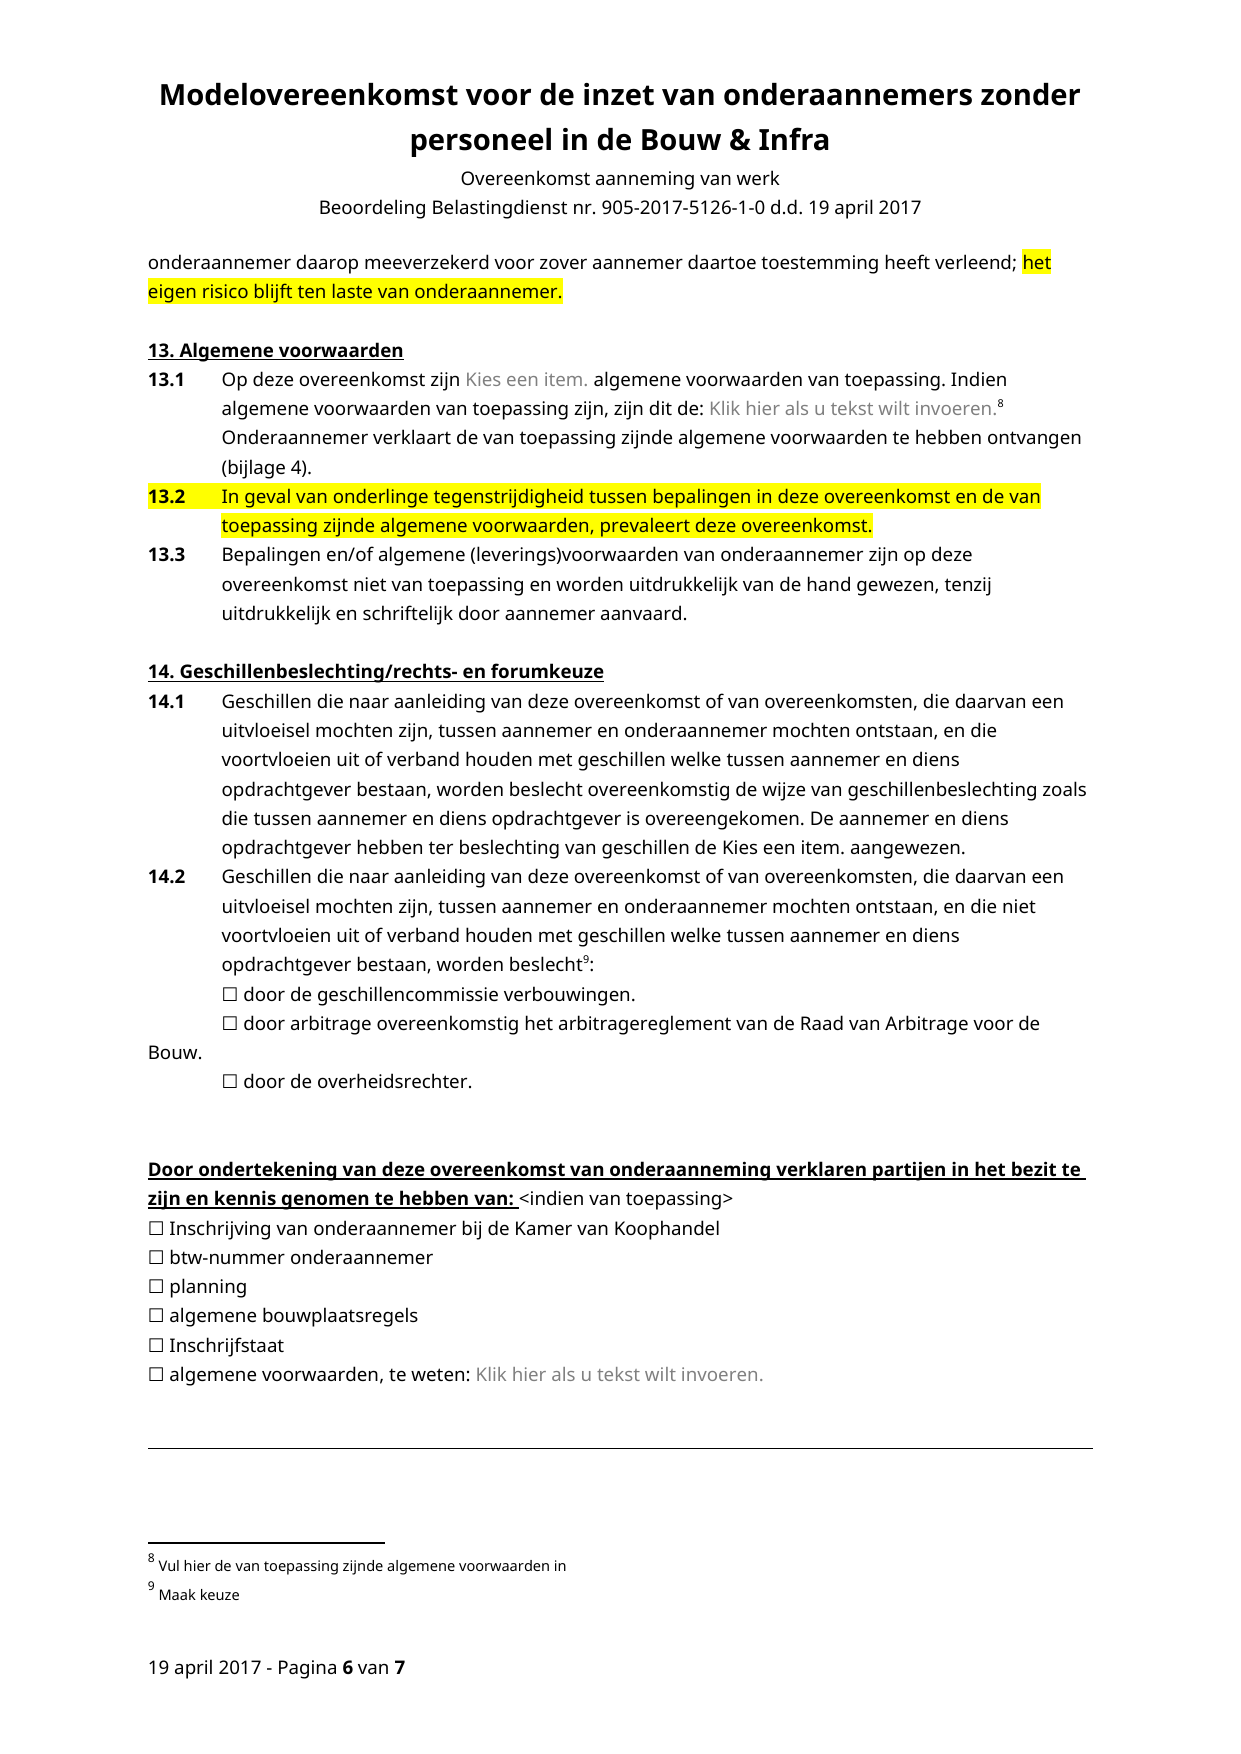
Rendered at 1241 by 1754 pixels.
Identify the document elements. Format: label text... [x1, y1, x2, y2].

text Inschrijving van onderaannemer bij de Kamer van Koophandel [148, 1215, 1093, 1241]
text 14.2 Geschillen die naar aanleiding van deze overeenkomst of van overeenkomsten, die daarvan een uitvloeisel mochten zijn, tussen aannemer en onderaannemer mochten ontstaan, en die niet voortvloeien uit of verband houden met geschillen welke tussen aannemer en diens opdrachtgever bestaan, worden beslecht: [148, 864, 1093, 977]
text btw-nummer onderaannemer [148, 1244, 1093, 1270]
text planning [148, 1273, 1093, 1299]
text door arbitrage overeenkomstig het arbitragereglement van de Raad van Arbitrage voor de Bouw. [148, 1010, 1093, 1065]
text door de geschillencommissie verbouwingen. [148, 981, 1093, 1006]
text 14.1 Geschillen die naar aanleiding van deze overeenkomst of van overeenkomsten, die daarvan een uitvloeisel mochten zijn, tussen aannemer en onderaannemer mochten ontstaan, en die voortvloeien uit of verband houden met geschillen welke tussen aannemer en diens opdrachtgever bestaan, worden beslecht overeenkomstig de wijze van geschillenbeslechting zoals die tussen aannemer en diens opdrachtgever is overeengekomen. De aannemer en diens opdrachtgever hebben ter beslechting van geschillen de aangewezen. [148, 688, 1093, 860]
text Inschrijfstaat [148, 1332, 1093, 1358]
text 13.2 In geval van onderlinge tegenstrijdigheid tussen bepalingen in deze overeenkomst en de van toepassing zijnde algemene voorwaarden, prevaleert deze overeenkomst. [148, 483, 1093, 538]
text algemene voorwaarden, te weten: [148, 1361, 1093, 1387]
text door de overheidsrechter. [148, 1069, 1093, 1094]
text 13.3 Bepalingen en/of algemene (leverings)voorwaarden van onderaannemer zijn op deze overeenkomst niet van toepassing en worden uitdrukkelijk van de hand gewezen, tenzij uitdrukkelijk en schriftelijk door aannemer aanvaard. [148, 542, 1093, 626]
text algemene bouwplaatsregels [148, 1303, 1093, 1328]
text Door ondertekening van deze overeenkomst van onderaanneming verklaren partijen in het bezit te zijn en kennis genomen te hebben van: <indien van toepassing> [148, 1156, 1093, 1211]
text 13.1 Op deze overeenkomst zijn algemene voorwaarden van toepassing. Indien algemene voorwaarden van toepassing zijn, zijn dit de: Onderaannemer verklaart de van toepassing zijnde algemene voorwaarden te hebben ontvangen (bijlage 4). [148, 366, 1093, 479]
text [148, 249, 1093, 304]
text 13. Algemene voorwaarden [148, 337, 1093, 362]
text 14. Geschillenbeslechting/rechts- en forumkeuze [148, 659, 1093, 684]
